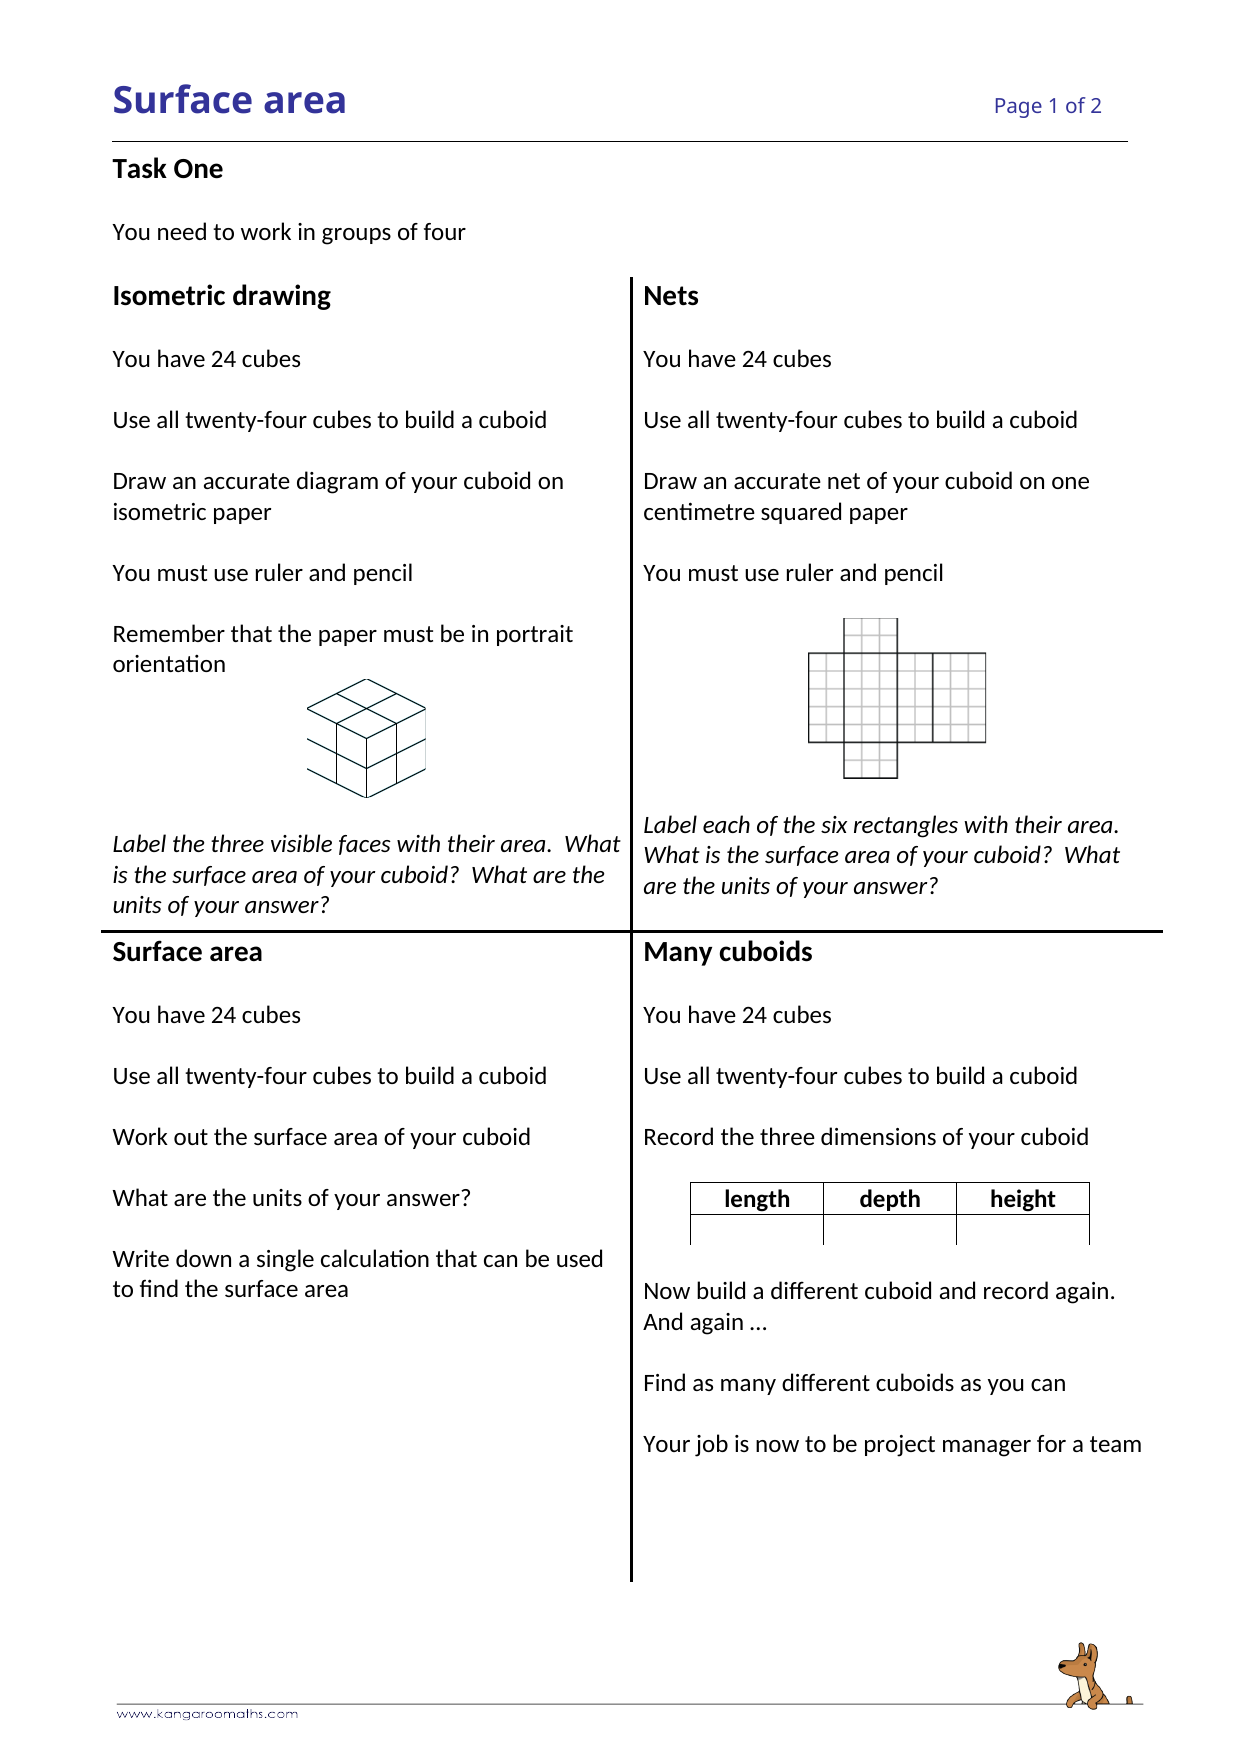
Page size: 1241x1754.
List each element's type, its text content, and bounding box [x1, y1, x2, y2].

table_cell Many cuboids You have 24 cubes Use all twenty-four cubes to build a cuboid Record the three dimensions of your cuboid Now build a different cuboid and record again. And again … Find as many different cuboids as you can Your job is now to be project manager for a team [633, 933, 1163, 1582]
table_cell Surface area You have 24 cubes Use all twenty-four cubes to build a cuboid Work out the surface area of your cuboid What are the units of your answer? Write down a single calculation that can be used to find the surface area [101, 933, 630, 1582]
table_header Isometric drawing You have 24 cubes Use all twenty-four cubes to build a cuboid Draw an accurate diagram of your cuboid on isometric paper You must use ruler and pencil Remember that the paper must be in portrait orientation Label the three visible faces with their area. What is the surface area of your cuboid? What are the units of your answer? [101, 277, 630, 929]
picture [307, 679, 426, 798]
table_header Nets You have 24 cubes Use all twenty-four cubes to build a cuboid Draw an accurate net of your cuboid on one centimetre squared paper You must use ruler and pencil Label each of the six rectangles with their area. What is the surface area of your cuboid? What are the units of your answer? [633, 277, 1163, 929]
text You need to work in groups of four [112, 216, 1128, 247]
text Task One [112, 150, 1128, 186]
picture [112, 1639, 1144, 1722]
